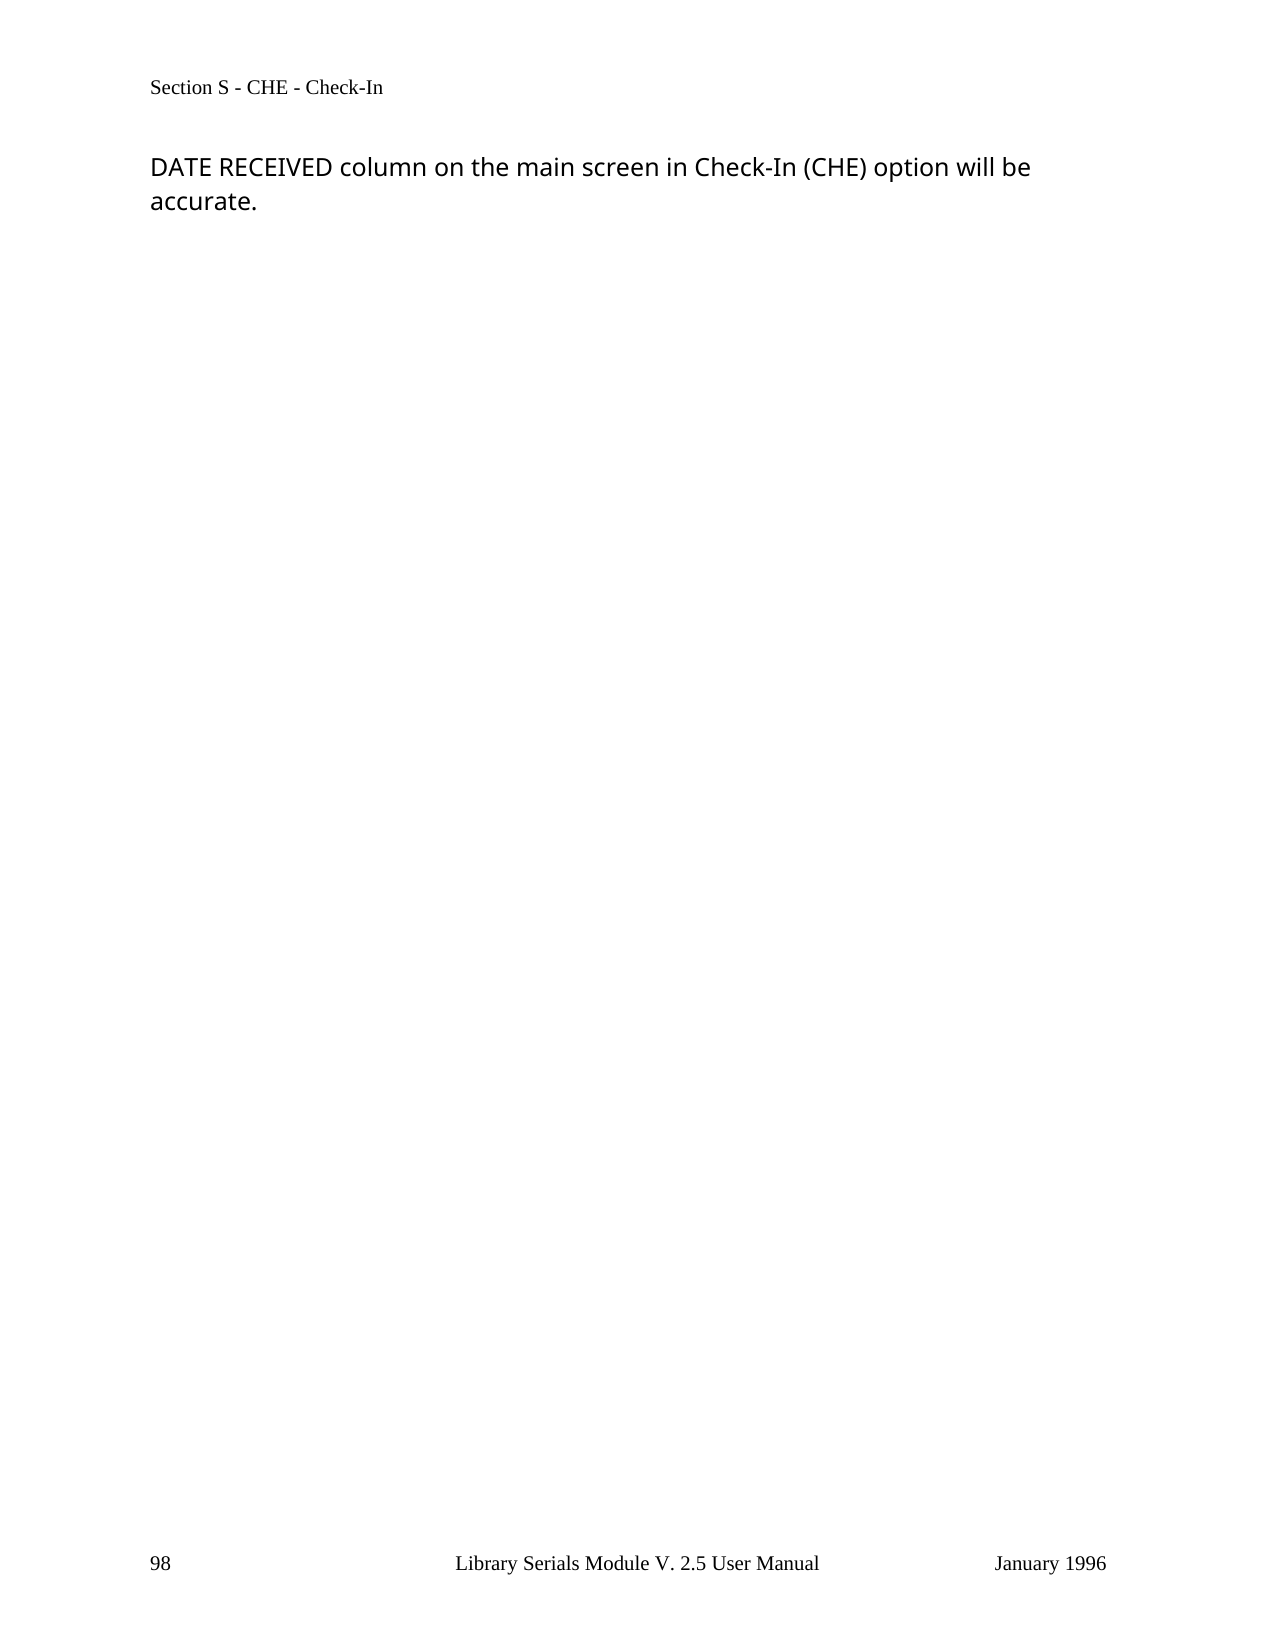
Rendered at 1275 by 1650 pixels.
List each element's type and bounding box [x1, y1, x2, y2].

text [150, 150, 1125, 218]
